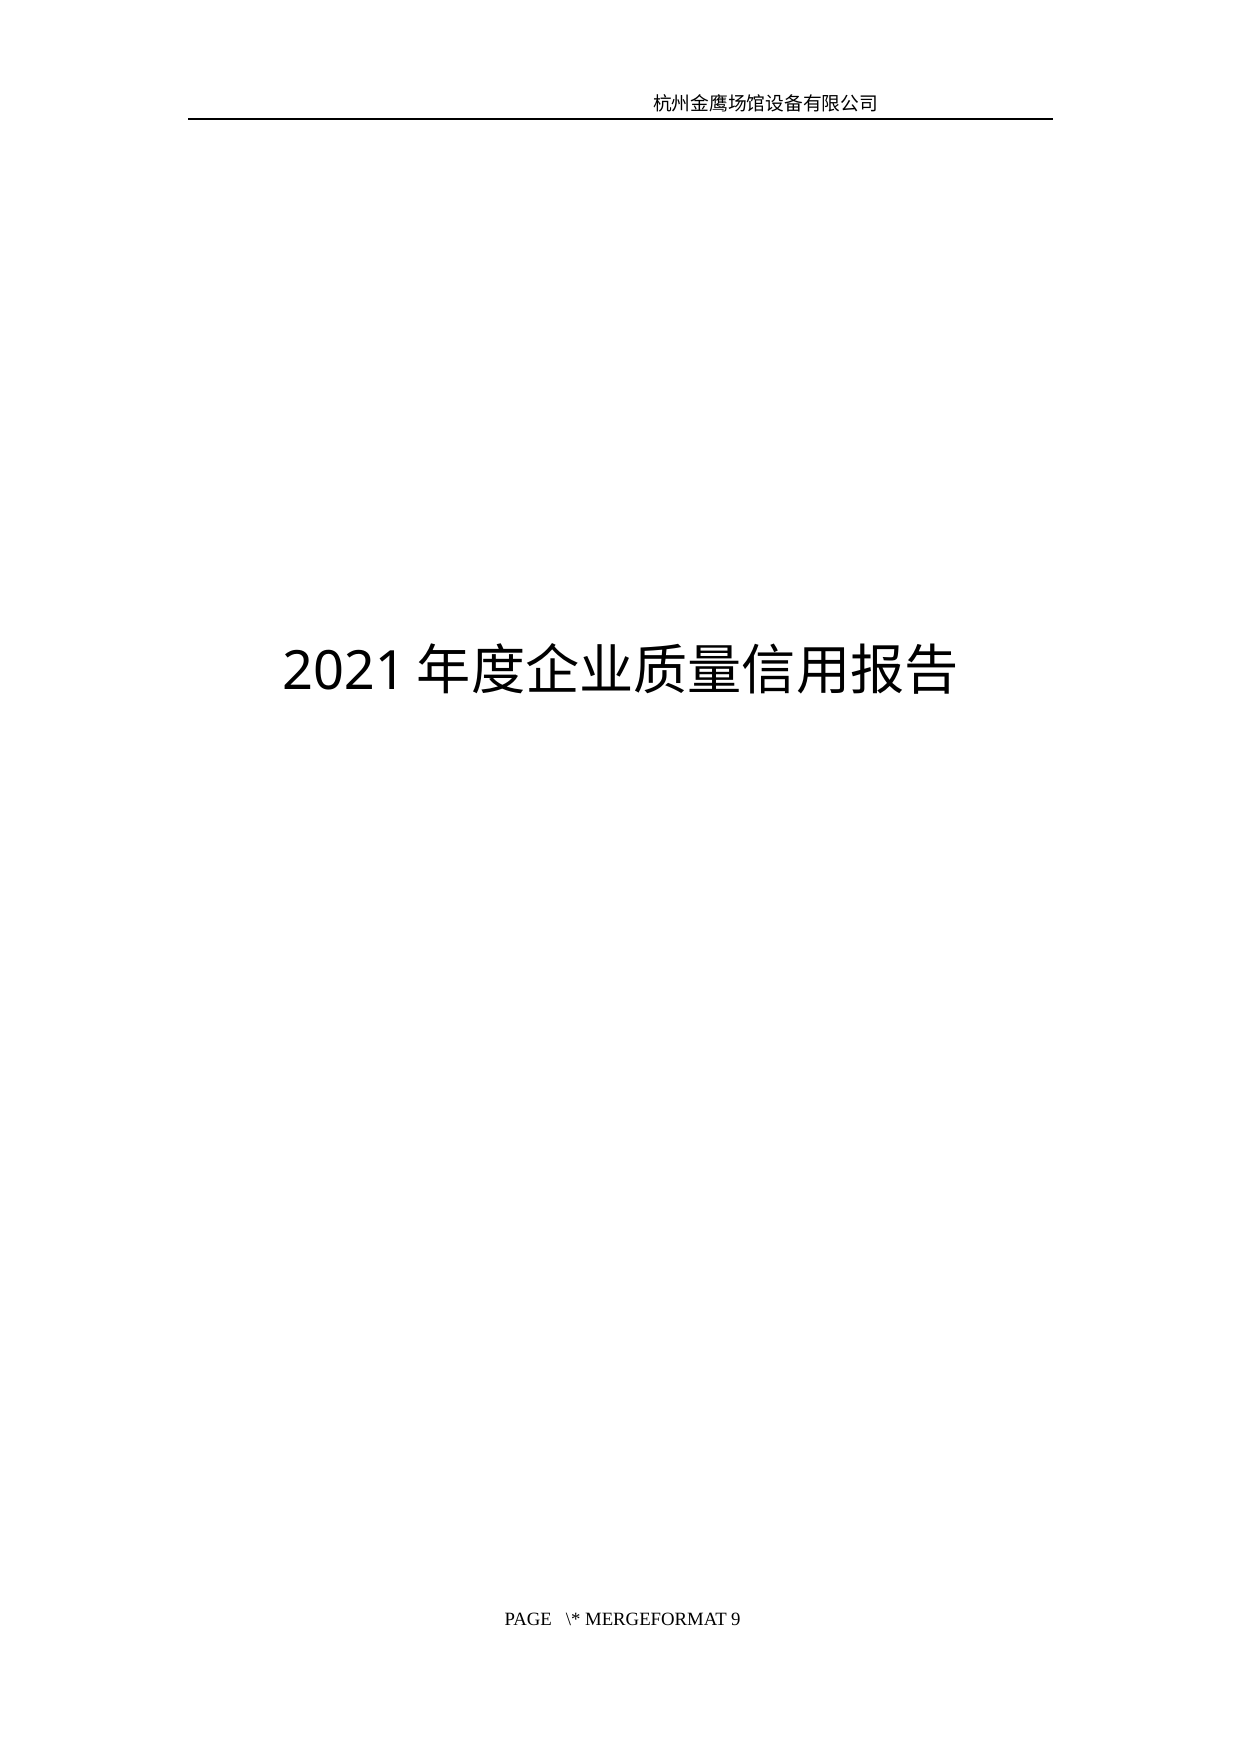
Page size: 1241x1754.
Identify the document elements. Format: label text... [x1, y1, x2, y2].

text 2021年度企业质量信用报告 [187, 617, 1053, 714]
